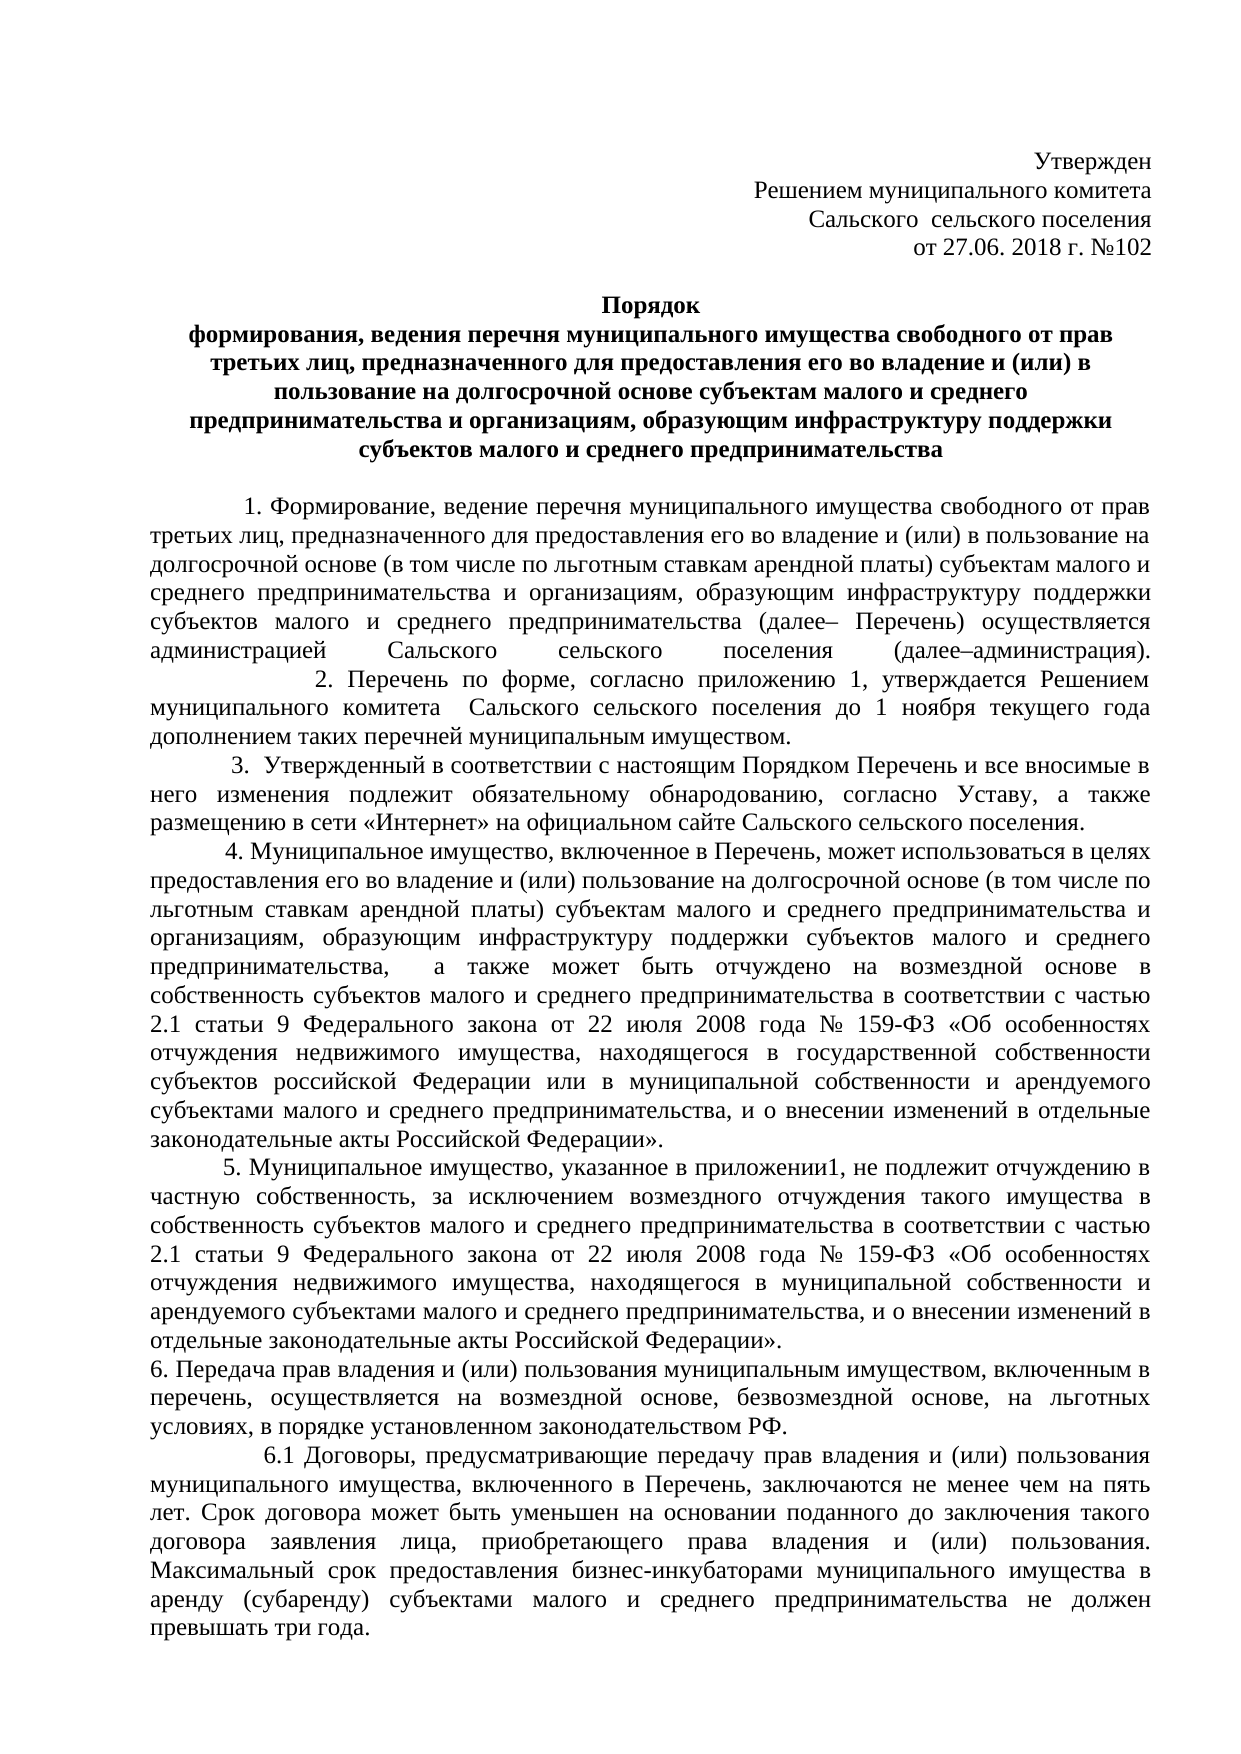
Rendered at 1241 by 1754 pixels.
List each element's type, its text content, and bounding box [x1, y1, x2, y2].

text 6. Передача прав владения и (или) пользования муниципальным имуществом, включенным в перечень, осуществляется на возмездной основе, безвозмездной основе, на льготных условиях, в порядке установленном законодательством РФ. [150, 1354, 1152, 1440]
text от 27.06. 2018 г. №102 [150, 232, 1152, 261]
text 4. Муниципальное имущество, включенное в Перечень, может использоваться в целях предоставления его во владение и (или) пользование на долгосрочной основе (в том числе по льготным ставкам арендной платы) субъектам малого и среднего предпринимательства и организациям, образующим инфраструктуру поддержки субъектов малого и среднего предпринимательства, а также может быть отчуждено на возмездной основе в собственность субъектов малого и среднего предпринимательства в соответствии с частью 2.1 статьи 9 Федерального закона от 22 июля 2008 года № 159-ФЗ «Об особенностях отчуждения недвижимого имущества, находящегося в государственной собственности субъектов российской Федерации или в муниципальной собственности и арендуемого субъектами малого и среднего предпринимательства, и о внесении изменений в отдельные законодательные акты Российской Федерации». [150, 836, 1152, 1152]
text 1. Формирование, ведение перечня муниципального имущества свободного от прав третьих лиц, предназначенного для предоставления его во владение и (или) в пользование на долгосрочной основе (в том числе по льготным ставкам арендной платы) субъектам малого и среднего предпринимательства и организациям, образующим инфраструктуру поддержки субъектов малого и среднего предпринимательства (далее– Перечень) осуществляется администрацией Сальского сельского поселения (далее–администрация). 2. Перечень по форме, согласно приложению 1, утверждается Решением муниципального комитета Сальского сельского поселения до 1 ноября текущего года дополнением таких перечней муниципальным имуществом. [150, 491, 1152, 750]
text Решением муниципального комитета [150, 175, 1152, 204]
text Сальского сельского поселения [150, 204, 1152, 232]
text Порядок [150, 290, 1152, 319]
text 5. Муниципальное имущество, указанное в приложении1, не подлежит отчуждению в частную собственность, за исключением возмездного отчуждения такого имущества в собственность субъектов малого и среднего предпринимательства в соответствии с частью 2.1 статьи 9 Федерального закона от 22 июля 2008 года № 159-ФЗ «Об особенностях отчуждения недвижимого имущества, находящегося в муниципальной собственности и арендуемого субъектами малого и среднего предпринимательства, и о внесении изменений в отдельные законодательные акты Российской Федерации». [150, 1152, 1152, 1354]
text 6.1 Договоры, предусматривающие передачу прав владения и (или) пользования муниципального имущества, включенного в Перечень, заключаются не менее чем на пять лет. Срок договора может быть уменьшен на основании поданного до заключения такого договора заявления лица, приобретающего права владения и (или) пользования. Максимальный срок предоставления бизнес-инкубаторами муниципального имущества в аренду (субаренду) субъектами малого и среднего предпринимательства не должен превышать три года. [150, 1440, 1152, 1641]
text 3. Утвержденный в соответствии с настоящим Порядком Перечень и все вносимые в него изменения подлежит обязательному обнародованию, согласно Уставу, а также размещению в сети «Интернет» на официальном сайте Сальского сельского поселения. [150, 750, 1152, 836]
text формирования, ведения перечня муниципального имущества свободного от прав третьих лиц, предназначенного для предоставления его во владение и (или) в пользование на долгосрочной основе субъектам малого и среднего предпринимательства и организациям, образующим инфраструктуру поддержки субъектов малого и среднего предпринимательства [150, 319, 1152, 462]
text Утвержден [150, 146, 1152, 175]
